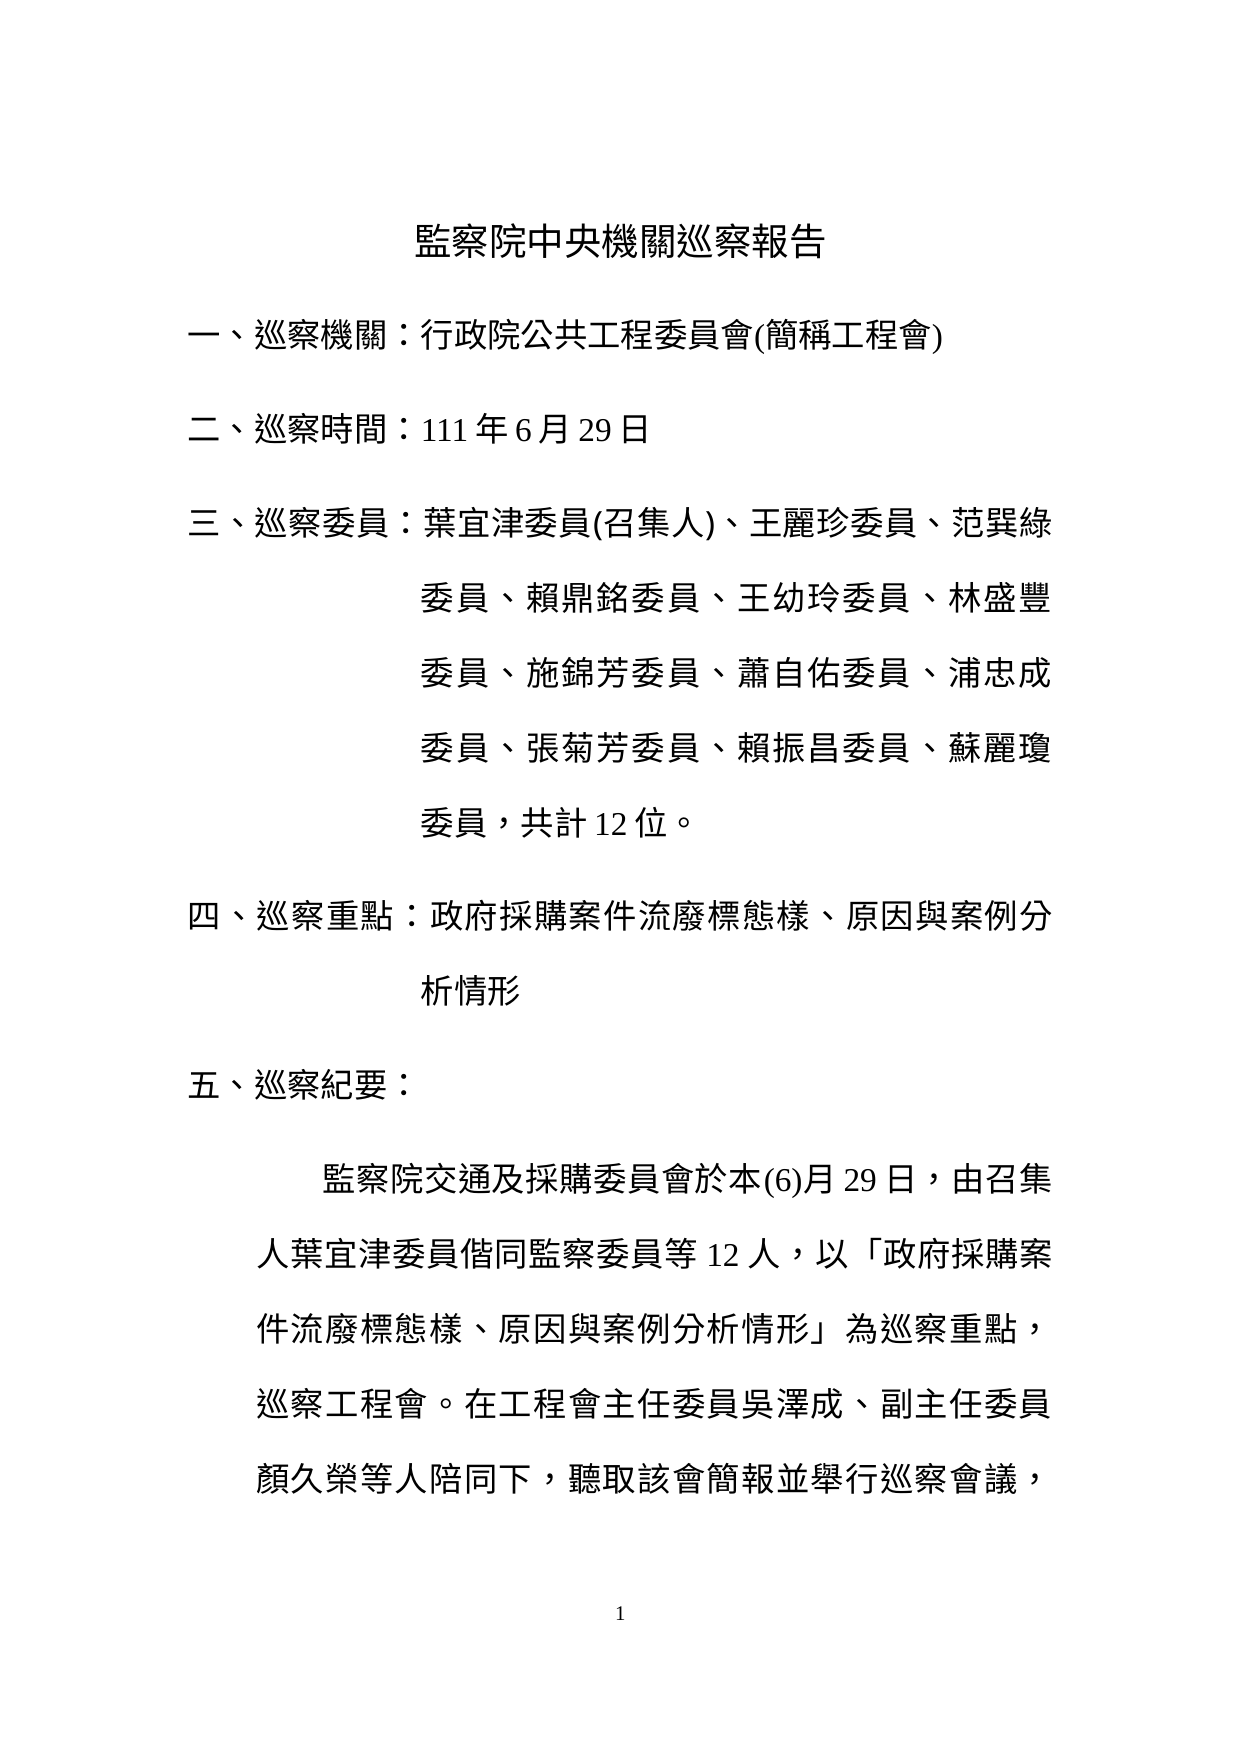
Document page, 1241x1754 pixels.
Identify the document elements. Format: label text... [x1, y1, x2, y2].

text 五、巡察紀要： [187, 1046, 1053, 1121]
text 監察院中央機關巡察報告 [187, 202, 1053, 277]
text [256, 1139, 1053, 1514]
text 四、巡察重點：政府採購案件流廢標態樣、原因與案例分析情形 [187, 877, 1053, 1027]
text 三、巡察委員：葉宜津委員(召集人)、王麗珍委員、范巽綠委員、賴鼎銘委員、王幼玲委員、林盛豐委員、施錦芳委員、蕭自佑委員、浦忠成委員、張菊芳委員、賴振昌委員、蘇麗瓊委員，共計12位。 [187, 483, 1053, 858]
text 二、巡察時間：111年6月29日 [187, 389, 1053, 464]
text 一、巡察機關：行政院公共工程委員會(簡稱工程會) [187, 296, 1053, 371]
